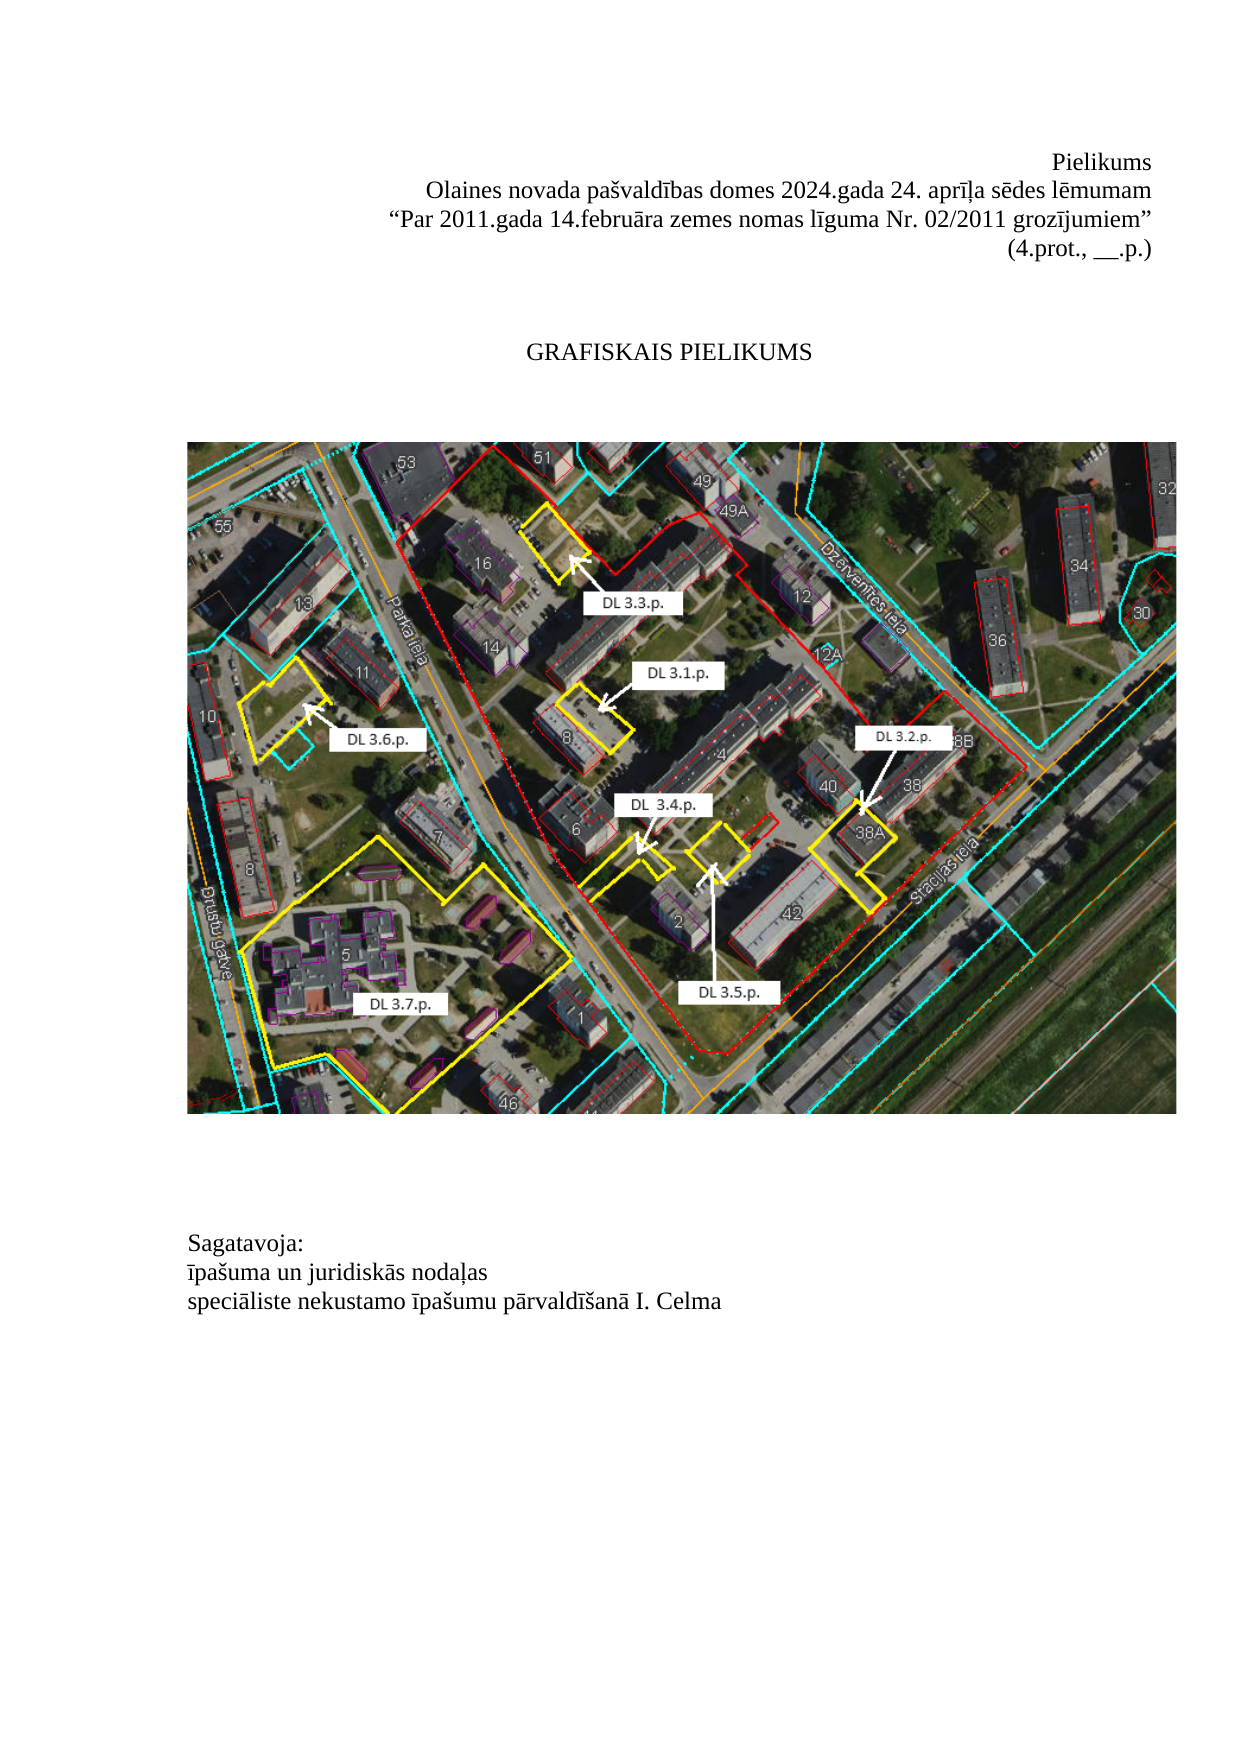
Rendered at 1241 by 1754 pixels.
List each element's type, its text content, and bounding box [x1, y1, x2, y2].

text īpašuma un juridiskās nodaļas [187, 1257, 1240, 1286]
text Sagatavoja: [187, 1228, 1240, 1257]
text speciāliste nekustamo īpašumu pārvaldīšanā I. Celma [187, 1286, 1240, 1314]
text “Par 2011.gada 14.februāra zemes nomas līguma Nr. 02/2011 grozījumiem” [187, 204, 1152, 233]
text Olaines novada pašvaldības domes 2024.gada 24. aprīļa sēdes lēmumam [187, 176, 1152, 204]
text (4.prot., __.p.) [187, 233, 1152, 262]
text GRAFISKAIS PIELIKUMS [187, 337, 1152, 366]
text Pielikums [187, 147, 1152, 176]
picture [187, 442, 1177, 1114]
